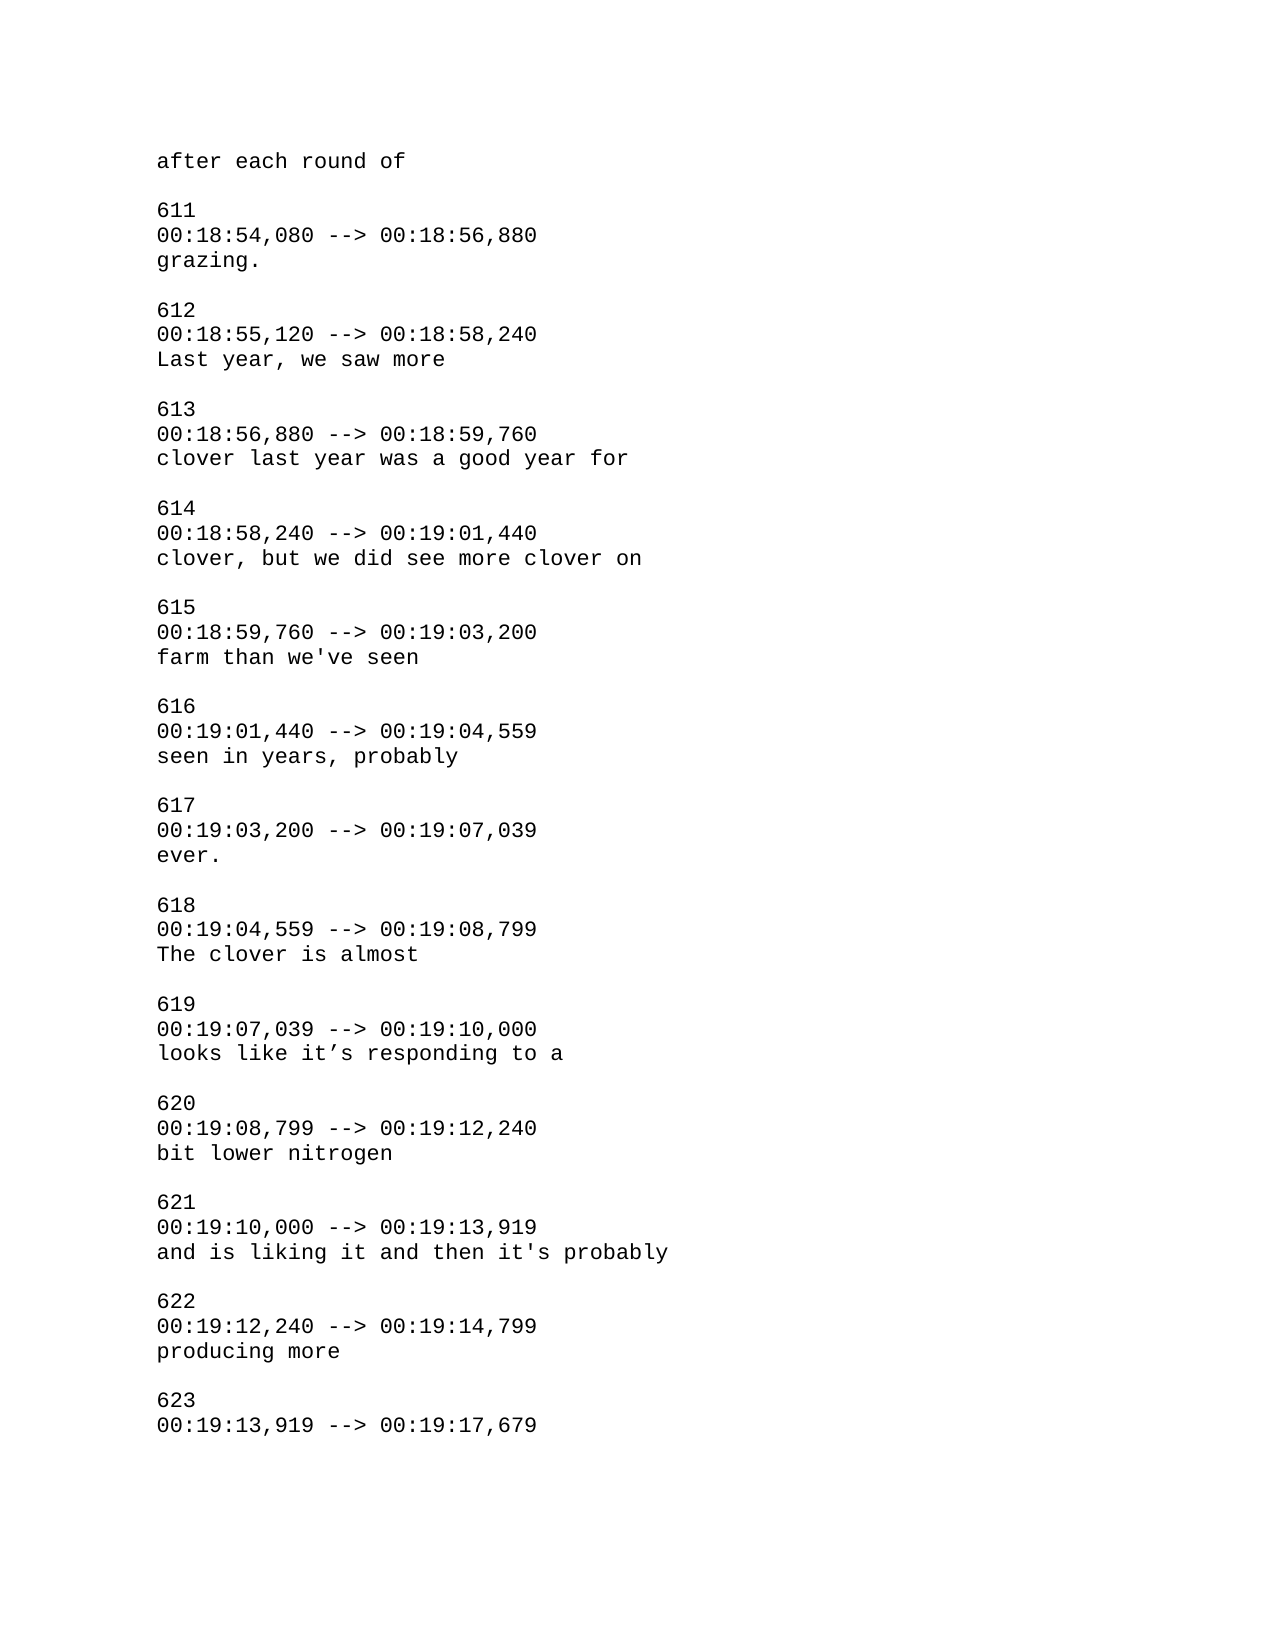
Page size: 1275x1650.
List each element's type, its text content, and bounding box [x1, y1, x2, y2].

text 619 [156, 993, 1118, 1018]
text 00:19:10,000 --> 00:19:13,919 [156, 1216, 1118, 1241]
text 622 [156, 1290, 1118, 1315]
text 00:19:13,919 --> 00:19:17,679 [156, 1414, 1118, 1439]
text 621 [156, 1191, 1118, 1216]
text 00:18:54,080 --> 00:18:56,880 [156, 224, 1118, 249]
text 620 [156, 1092, 1118, 1117]
text 00:19:03,200 --> 00:19:07,039 [156, 819, 1118, 844]
text Last year, we saw more [156, 348, 1118, 373]
text and is liking it and then it's probably [156, 1241, 1118, 1266]
text 611 [156, 199, 1118, 224]
text clover, but we did see more clover on [156, 547, 1118, 571]
text 00:19:04,559 --> 00:19:08,799 [156, 918, 1118, 943]
text 00:18:58,240 --> 00:19:01,440 [156, 522, 1118, 547]
text producing more [156, 1340, 1118, 1365]
text 616 [156, 695, 1118, 720]
text ever. [156, 844, 1118, 869]
text 613 [156, 398, 1118, 423]
text seen in years, probably [156, 745, 1118, 770]
text after each round of [156, 150, 1118, 175]
text 00:19:12,240 --> 00:19:14,799 [156, 1315, 1118, 1340]
text 00:18:55,120 --> 00:18:58,240 [156, 323, 1118, 348]
text grazing. [156, 249, 1118, 274]
text bit lower nitrogen [156, 1142, 1118, 1166]
text 00:19:08,799 --> 00:19:12,240 [156, 1117, 1118, 1142]
text 612 [156, 299, 1118, 323]
text 623 [156, 1389, 1118, 1414]
text 617 [156, 794, 1118, 819]
text 00:18:56,880 --> 00:18:59,760 [156, 423, 1118, 447]
text 618 [156, 894, 1118, 918]
text 614 [156, 497, 1118, 522]
text 00:19:01,440 --> 00:19:04,559 [156, 720, 1118, 745]
text 00:18:59,760 --> 00:19:03,200 [156, 621, 1118, 646]
text 00:19:07,039 --> 00:19:10,000 [156, 1018, 1118, 1042]
text farm than we've seen [156, 646, 1118, 671]
text clover last year was a good year for [156, 447, 1118, 472]
text 615 [156, 596, 1118, 621]
text The clover is almost [156, 943, 1118, 968]
text looks like it’s responding to a [156, 1042, 1118, 1067]
